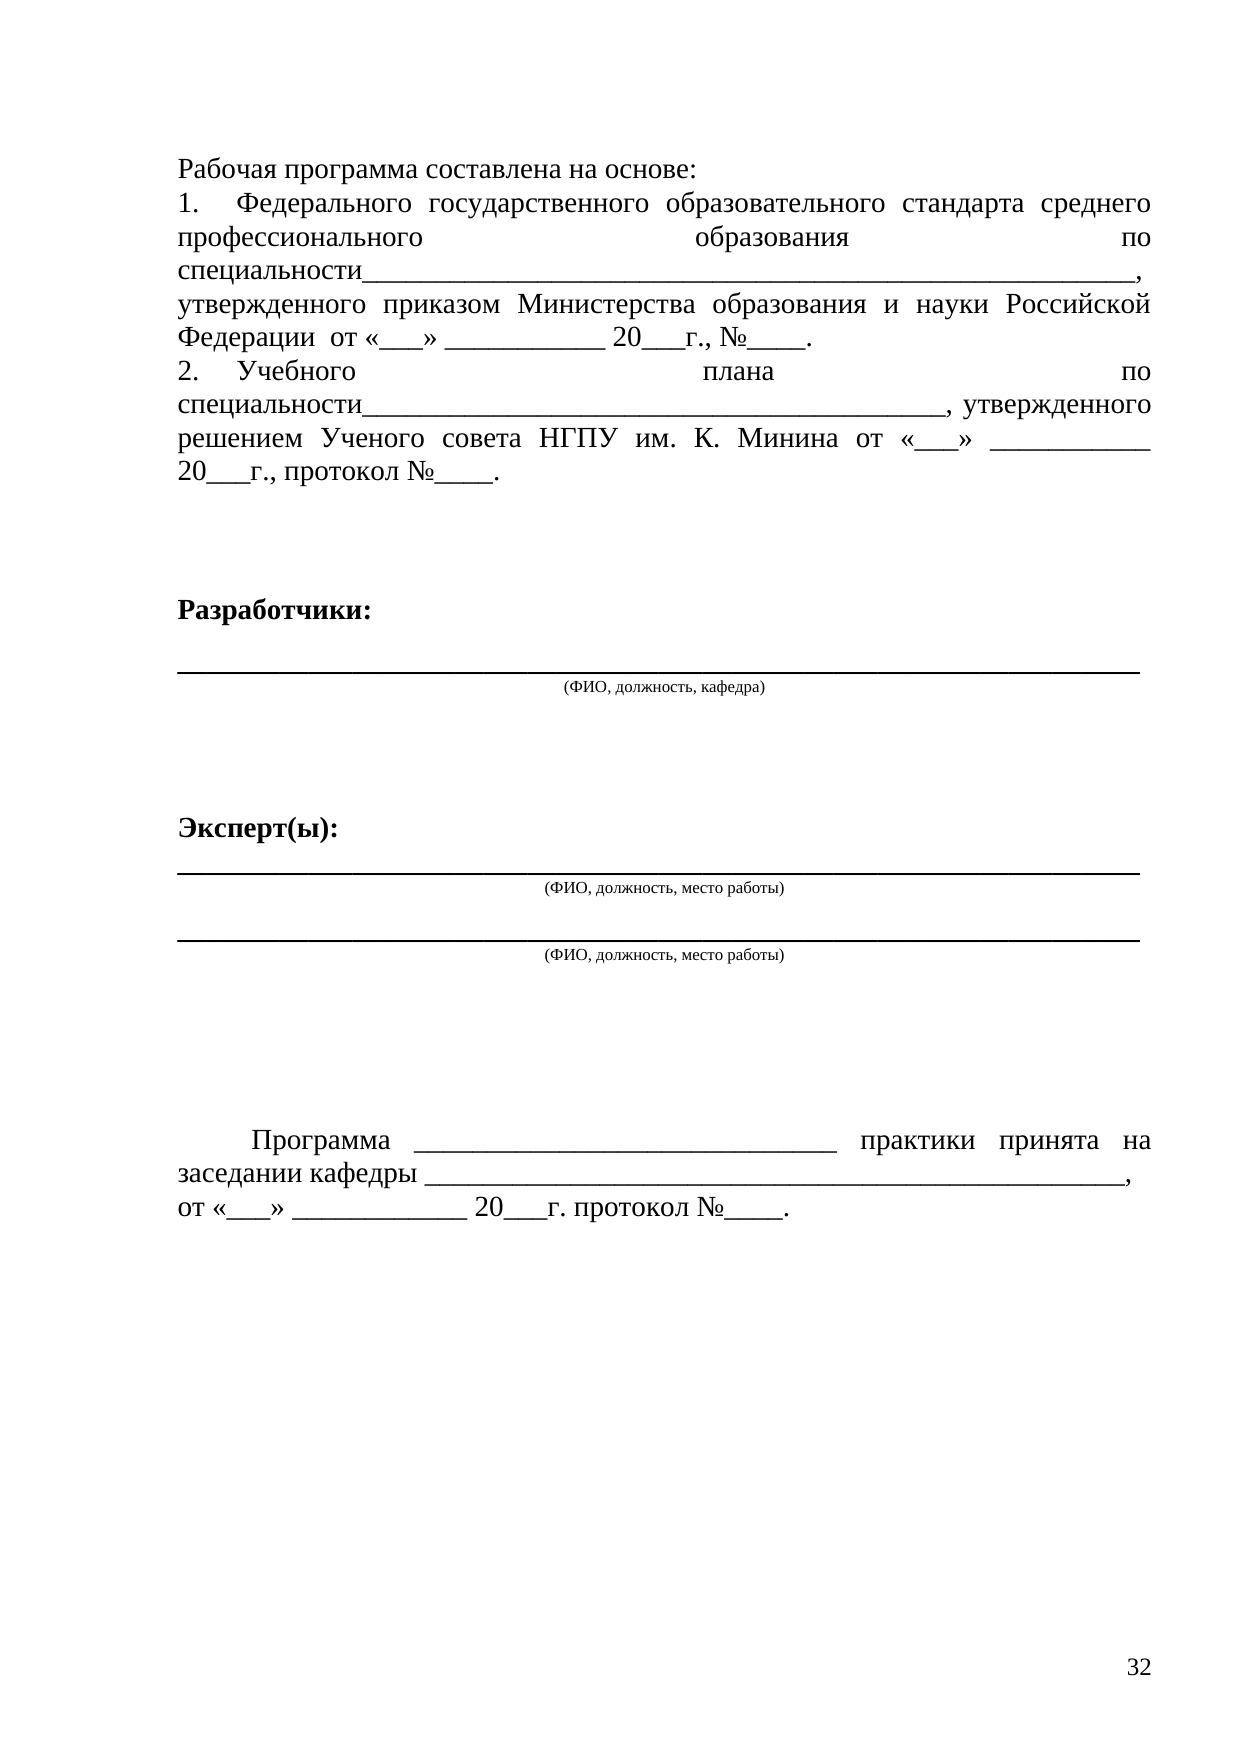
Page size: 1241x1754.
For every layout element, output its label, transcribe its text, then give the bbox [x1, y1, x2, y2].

list Федерального государственного образовательного стандарта среднего профессионального образования по специальности_____________________________________________________, утвержденного приказом Министерства образования и науки Российской Федерации от «___» ___________ 20___г., №____. [177, 185, 1152, 353]
text __________________________________________________________________ [177, 911, 1152, 945]
text (ФИО, должность, кафедра) [177, 676, 1152, 710]
text __________________________________________________________________ [177, 643, 1152, 676]
text Рабочая программа составлена на основе: [177, 152, 1152, 185]
text Разработчики: [177, 592, 1152, 626]
list Учебного плана по специальности________________________________________, утвержденного решением Ученого совета НГПУ им. К. Минина от «___» ___________ 20___г., протокол №____. [177, 353, 1152, 487]
text Программа _____________________________ практики принята на заседании кафедры ________________________________________________, [177, 1122, 1152, 1189]
text (ФИО, должность, место работы) [177, 878, 1152, 911]
text от «___» ____________ 20___г. протокол №____. [177, 1189, 1152, 1223]
text (ФИО, должность, место работы) [177, 945, 1152, 978]
text __________________________________________________________________ [177, 844, 1152, 878]
text Эксперт(ы): [177, 811, 1152, 844]
